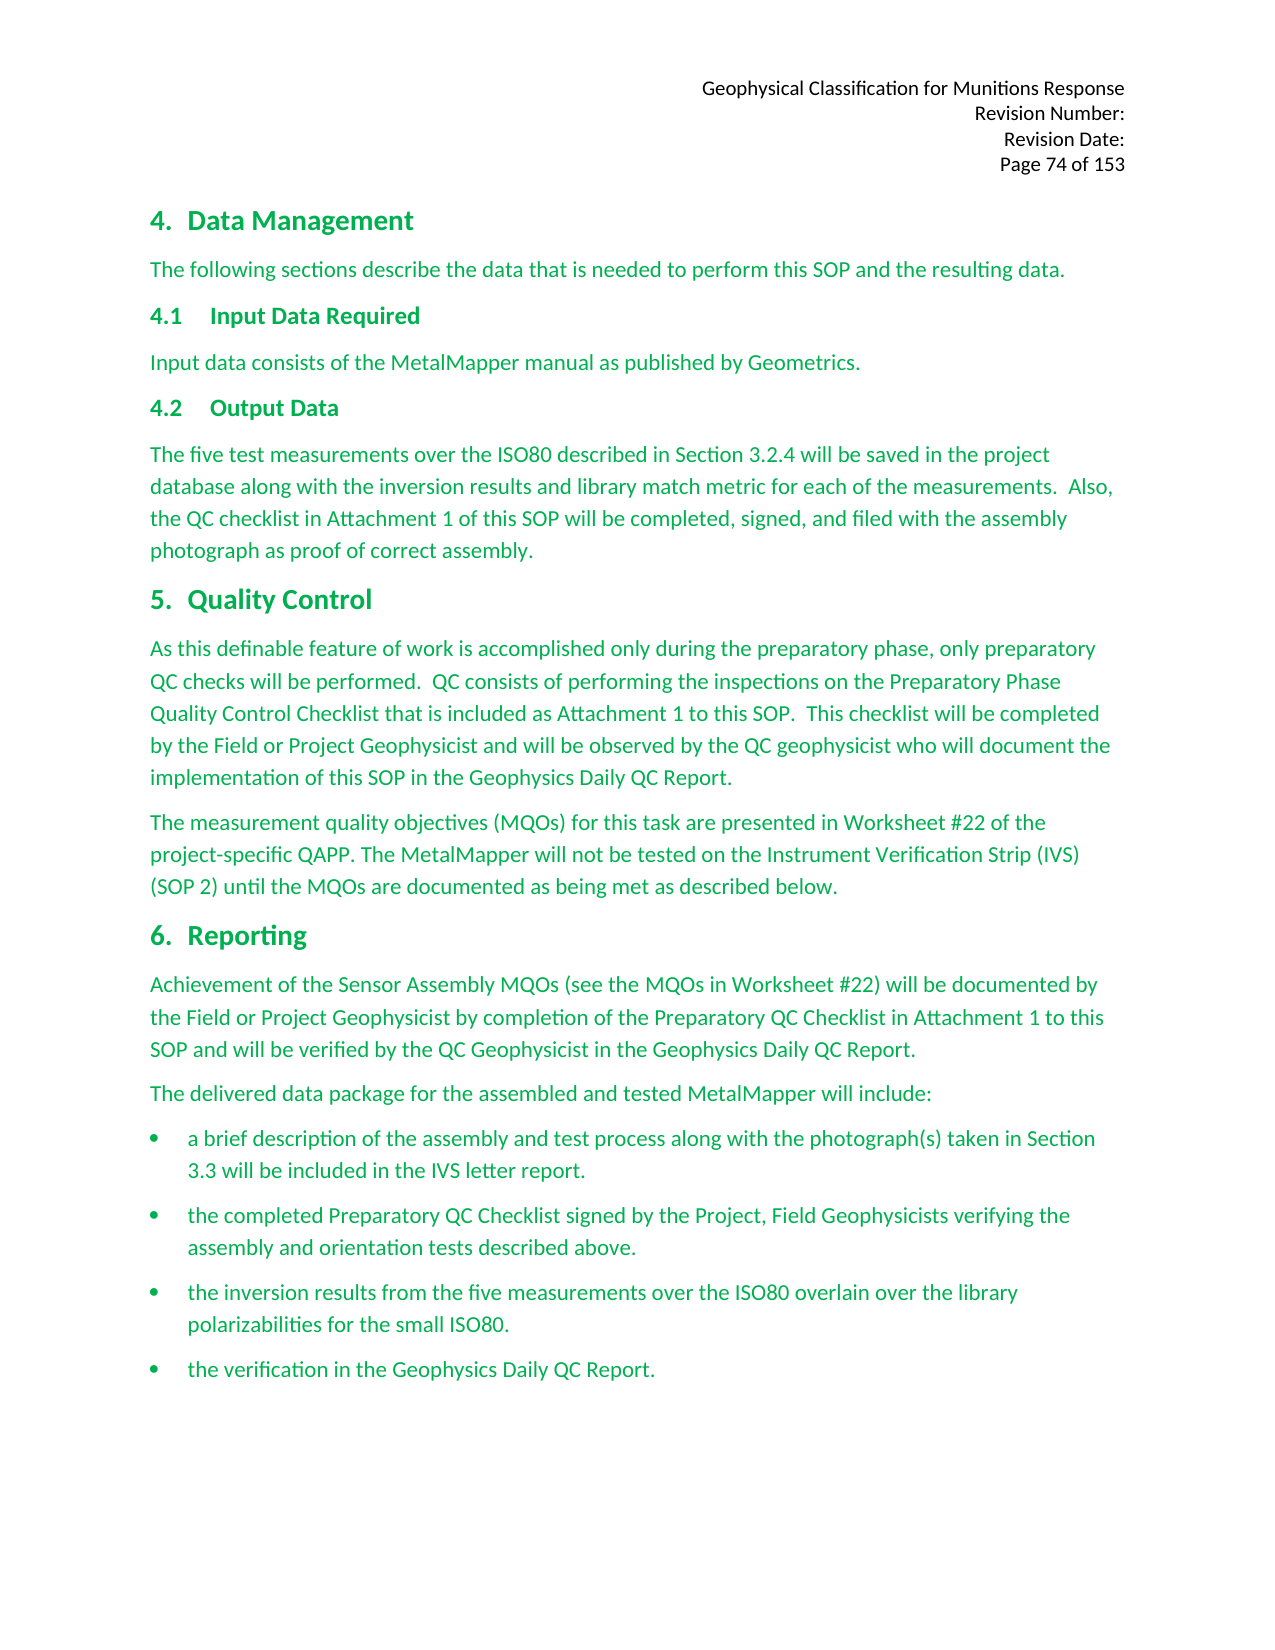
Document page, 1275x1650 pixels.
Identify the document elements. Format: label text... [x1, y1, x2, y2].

text Achievement of the Sensor Assembly MQOs (see the MQOs in Worksheet #22) will be documented by the Field or Project Geophysicist by completion of the Preparatory QC Checklist in Attachment 1 to this SOP and will be verified by the QC Geophysicist in the Geophysics Daily QC Report. [150, 971, 1125, 1063]
list a brief description of the assembly and test process along with the photograph(s) taken in Section 3.3 will be included in the IVS letter report. [150, 1124, 1125, 1184]
list the verification in the Geophysics Daily QC Report. [150, 1355, 1125, 1383]
text As this definable feature of work is accomplished only during the preparatory phase, only preparatory QC checks will be performed. QC consists of performing the inspections on the Preparatory Phase Quality Control Checklist that is included as Attachment 1 to this SOP. This checklist will be completed by the Field or Project Geophysicist and will be observed by the QC geophysicist who will document the implementation of this SOP in the Geophysics Daily QC Report. [150, 634, 1125, 791]
list Output Data [150, 392, 1125, 423]
text The following sections describe the data that is needed to perform this SOP and the resulting data. [150, 256, 1125, 283]
list Reporting [150, 917, 1125, 953]
list the inversion results from the five measurements over the ISO80 overlain over the library polarizabilities for the small ISO80. [150, 1278, 1125, 1338]
list Quality Control [150, 581, 1125, 617]
list Input Data Required [150, 300, 1125, 331]
text The five test measurements over the ISO80 described in Section 3.2.4 will be saved in the project database along with the inversion results and library match metric for each of the measurements. Also, the QC checklist in Attachment 1 of this SOP will be completed, signed, and filed with the assembly photograph as proof of correct assembly. [150, 440, 1125, 564]
text Input data consists of the MetalMapper manual as published by Geometrics. [150, 348, 1125, 376]
text The measurement quality objectives (MQOs) for this task are presented in Worksheet #22 of the project-specific QAPP. The MetalMapper will not be tested on the Instrument Verification Strip (IVS) (SOP 2) until the MQOs are documented as being met as described below. [150, 808, 1125, 900]
list the completed Preparatory QC Checklist signed by the Project, Field Geophysicists verifying the assembly and orientation tests described above. [150, 1201, 1125, 1261]
list Data Management [150, 202, 1125, 238]
text The delivered data package for the assembled and tested MetalMapper will include: [150, 1079, 1125, 1108]
